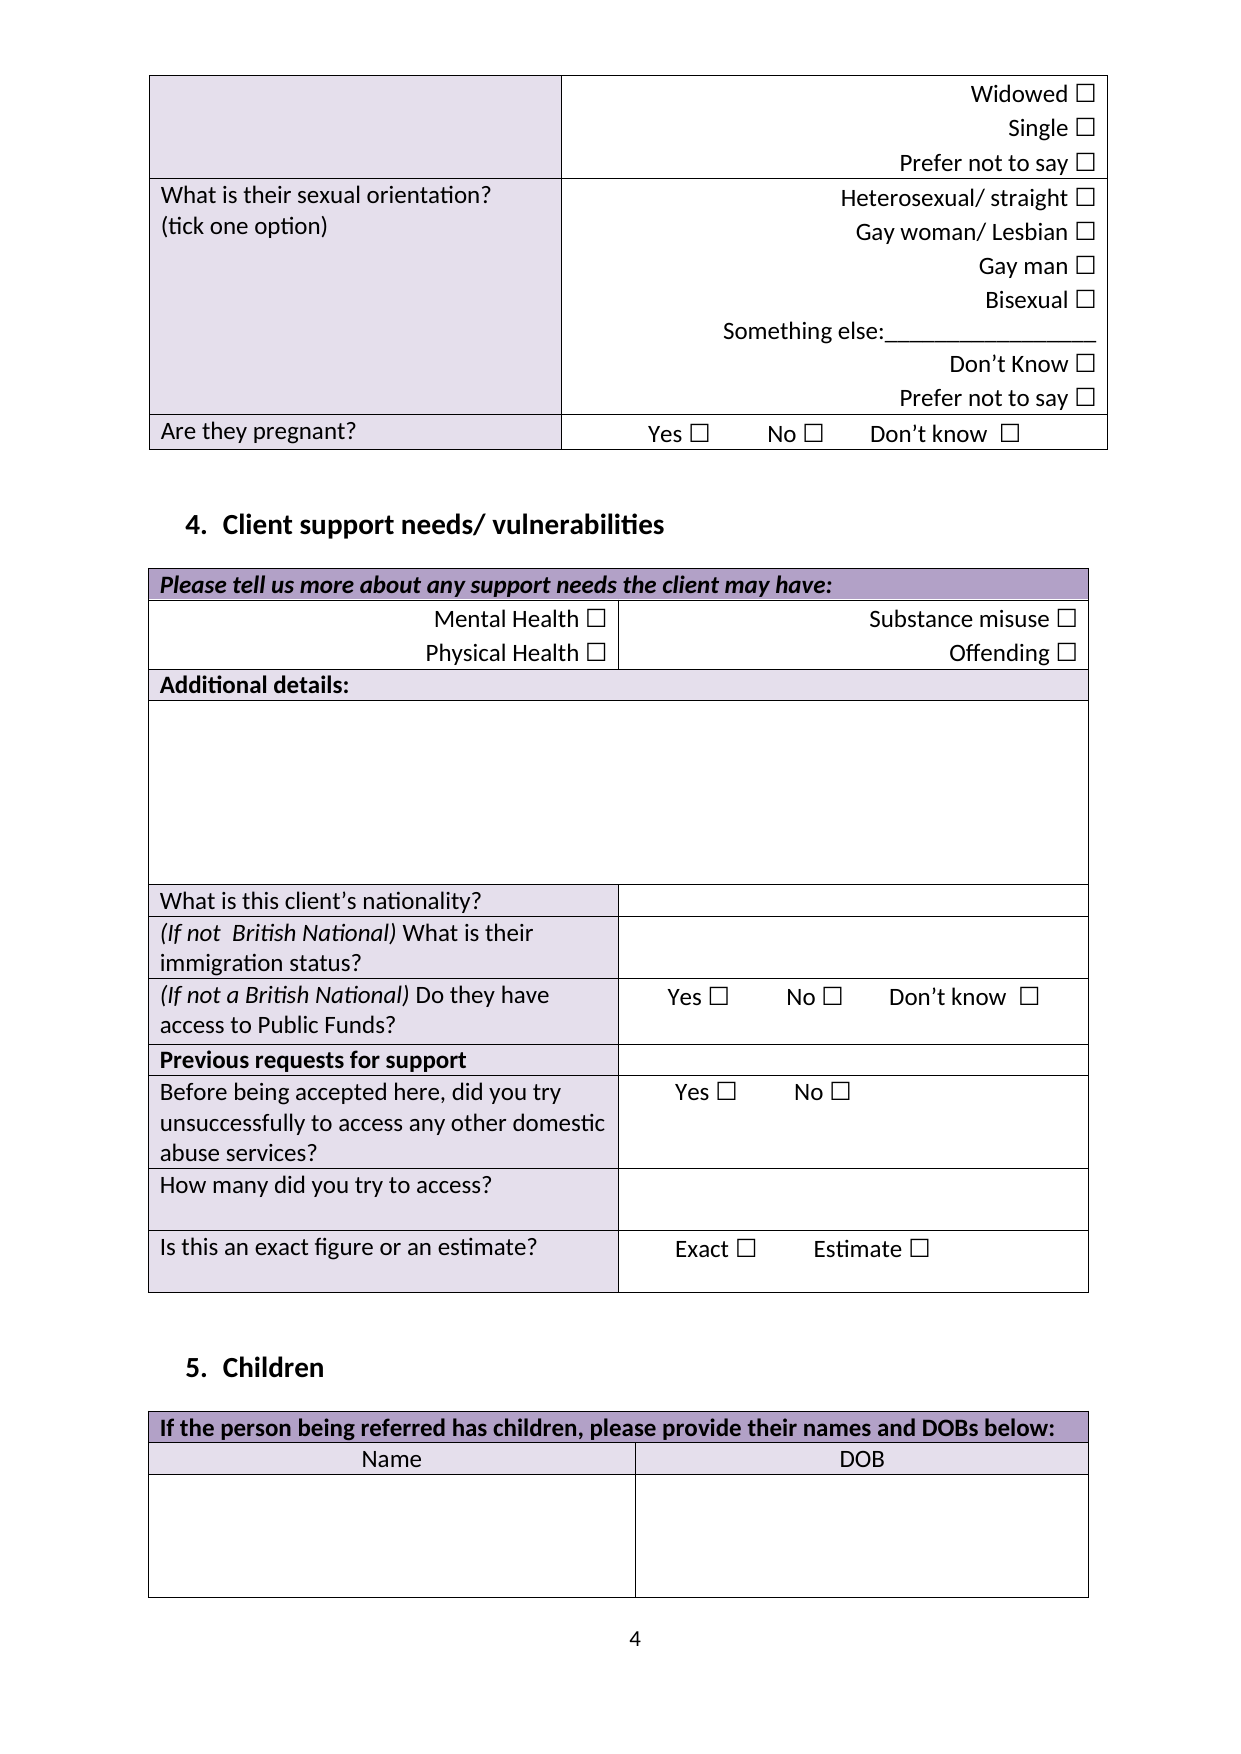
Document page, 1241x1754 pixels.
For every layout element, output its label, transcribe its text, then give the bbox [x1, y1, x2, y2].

table_cell Yes No Don’t know [619, 979, 1088, 1044]
table_header Please tell us more about any support needs the client may have: [149, 569, 1088, 599]
table_cell What is this client’s nationality? [149, 885, 618, 916]
table_cell Previous requests for support [149, 1045, 618, 1075]
table_cell DOB [636, 1443, 1088, 1474]
table_cell How many did you try to access? [149, 1169, 618, 1230]
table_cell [150, 76, 561, 178]
table_cell [619, 1169, 1088, 1230]
table_cell [619, 885, 1088, 916]
list Children [185, 1349, 1122, 1384]
table_cell Exact ☐ Estimate ☐ [619, 1231, 1088, 1292]
table_cell (If not a British National) Do they have access to Public Funds? [149, 979, 618, 1044]
table_cell Additional details: [149, 670, 1088, 700]
table_cell [149, 701, 1088, 884]
table_cell Heterosexual/ straight Gay woman/ Lesbian Gay man Bisexual Something else:_________________ Don’t Know Prefer not to say [562, 179, 1107, 414]
table_cell [636, 1475, 1088, 1597]
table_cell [562, 76, 1107, 178]
table_cell (If not British National) What is their immigration status? [149, 917, 618, 978]
table_cell Yes No Don’t know [562, 415, 1107, 449]
table_header If the person being referred has children, please provide their names and DOBs below: [149, 1412, 1088, 1442]
table_cell Are they pregnant? [150, 415, 561, 449]
table_cell Mental Health Physical Health [149, 601, 618, 669]
table_cell [619, 917, 1088, 978]
table_cell [619, 1045, 1088, 1075]
table_cell Name [149, 1443, 635, 1474]
table_cell [149, 1475, 635, 1597]
table_cell What is their sexual orientation? (tick one option) [150, 179, 561, 414]
table_cell Yes No [619, 1076, 1088, 1168]
table_cell Substance misuse Offending [619, 601, 1088, 669]
list Client support needs/ vulnerabilities [185, 506, 1122, 542]
table_cell Is this an exact figure or an estimate? [149, 1231, 618, 1292]
table_cell Before being accepted here, did you try unsuccessfully to access any other domestic abuse services? [149, 1076, 618, 1168]
